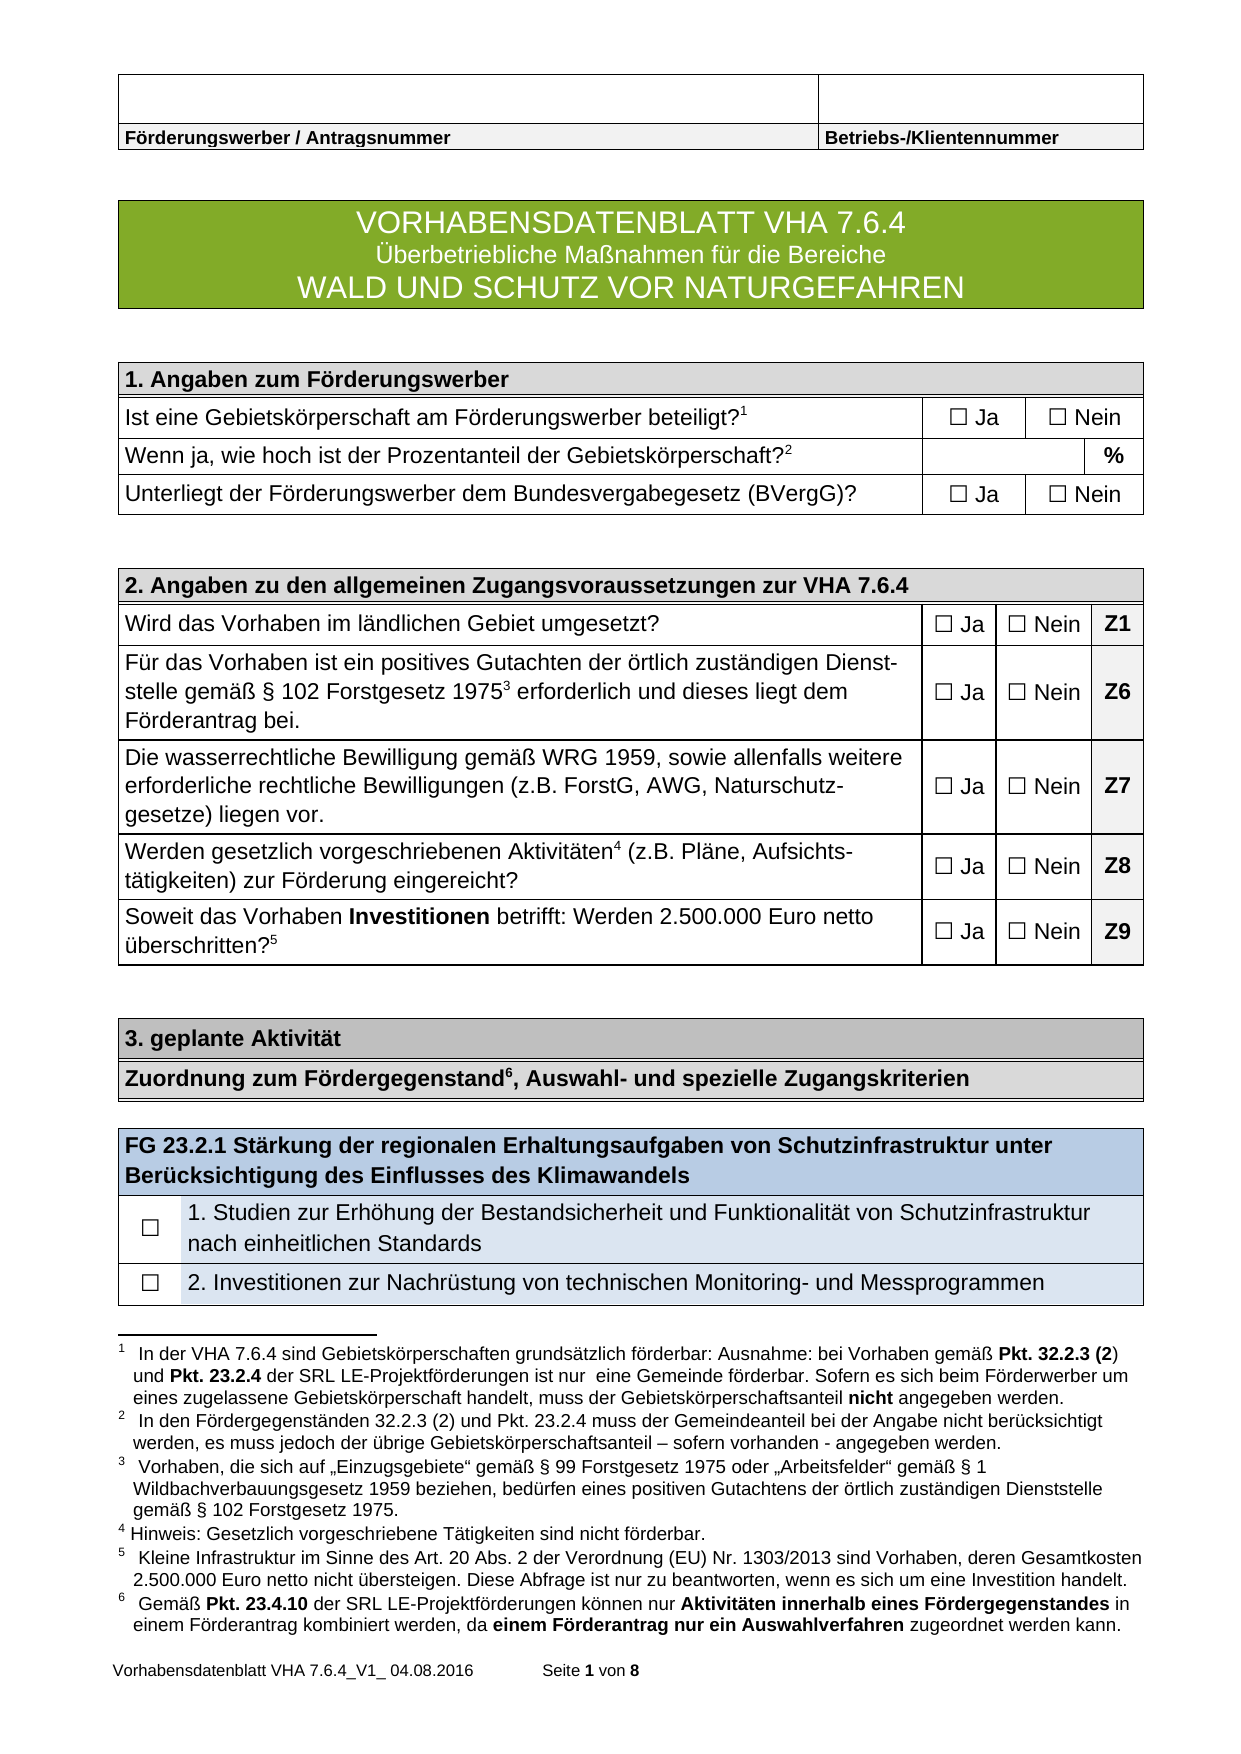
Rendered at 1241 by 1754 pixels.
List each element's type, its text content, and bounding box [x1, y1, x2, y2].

table_cell Nein [997, 900, 1091, 964]
table_cell Ja [923, 835, 995, 899]
table_cell 1. Studien zur Erhöhung der Bestandsicherheit und Funktionalität von Schutzinfrastruktur nach einheitlichen Standards [181, 1196, 1143, 1263]
table_cell Nein [997, 646, 1091, 739]
table_cell Ja [923, 646, 995, 739]
table_header 1. Angaben zum Förderungswerber [119, 363, 1143, 394]
table_cell Wenn ja, wie hoch ist der Prozentanteil der Gebietskörperschaft? [119, 439, 922, 474]
table_cell 2. Investitionen zur Nachrüstung von technischen Monitoring- und Messprogrammen [181, 1264, 1143, 1304]
table_cell Ja [923, 475, 1025, 514]
table_cell Ja [923, 398, 1025, 438]
table_cell Nein [1026, 475, 1143, 514]
table_header 3. geplante Aktivität [119, 1019, 1143, 1058]
table_cell Z6 [1092, 646, 1143, 739]
table_header 2. Angaben zu den allgemeinen Zugangsvoraussetzungen zur VHA 7.6.4 [119, 569, 1143, 601]
table_cell Ja [923, 741, 995, 833]
table_cell Nein [997, 605, 1091, 645]
table_cell Nein [997, 835, 1091, 899]
table_cell % [1085, 439, 1143, 474]
table_cell Zuordnung zum Fördergegenstand, Auswahl- und spezielle Zugangskriterien [119, 1062, 1143, 1098]
table_cell Für das Vorhaben ist ein positives Gutachten der örtlich zuständigen Dienst-stelle gemäß § 102 Forstgesetz 1975 erforderlich und dieses liegt dem Förderantrag bei. [119, 646, 921, 739]
table_cell Nein [1026, 398, 1143, 438]
table_cell [923, 439, 1084, 474]
table_cell Z9 [1092, 900, 1143, 964]
table_cell Werden gesetzlich vorgeschriebenen Aktivitäten (z.B. Pläne, Aufsichts-tätigkeiten) zur Förderung eingereicht? [119, 835, 921, 899]
table_cell Soweit das Vorhaben Investitionen betrifft: Werden 2.500.000 Euro netto überschritten? [119, 900, 921, 964]
table_cell Z7 [1092, 741, 1143, 833]
table_cell Z1 [1092, 605, 1143, 645]
table_cell Z8 [1092, 835, 1143, 899]
table_header VORHABENSDATENBLATT VHA 7.6.4 Überbetriebliche Maßnahmen für die Bereiche Wald und Schutz vor Naturgefahren [119, 201, 1143, 308]
table_cell Ja [923, 605, 995, 645]
table_cell Unterliegt der Förderungswerber dem Bundesvergabegesetz (BVergG)? [119, 475, 922, 514]
table_header FG 23.2.1 Stärkung der regionalen Erhaltungsaufgaben von Schutzinfrastruktur unter Berücksichtigung des Einflusses des Klimawandels [119, 1129, 1143, 1195]
table_cell Wird das Vorhaben im ländlichen Gebiet umgesetzt? [119, 605, 921, 645]
table_cell Nein [997, 741, 1091, 833]
table_cell Die wasserrechtliche Bewilligung gemäß WRG 1959, sowie allenfalls weitere erforderliche rechtliche Bewilligungen (z.B. ForstG, AWG, Naturschutz-gesetze) liegen vor. [119, 741, 921, 833]
table_cell Ja [923, 900, 995, 964]
table_cell Ist eine Gebietskörperschaft am Förderungswerber beteiligt? [119, 398, 922, 438]
